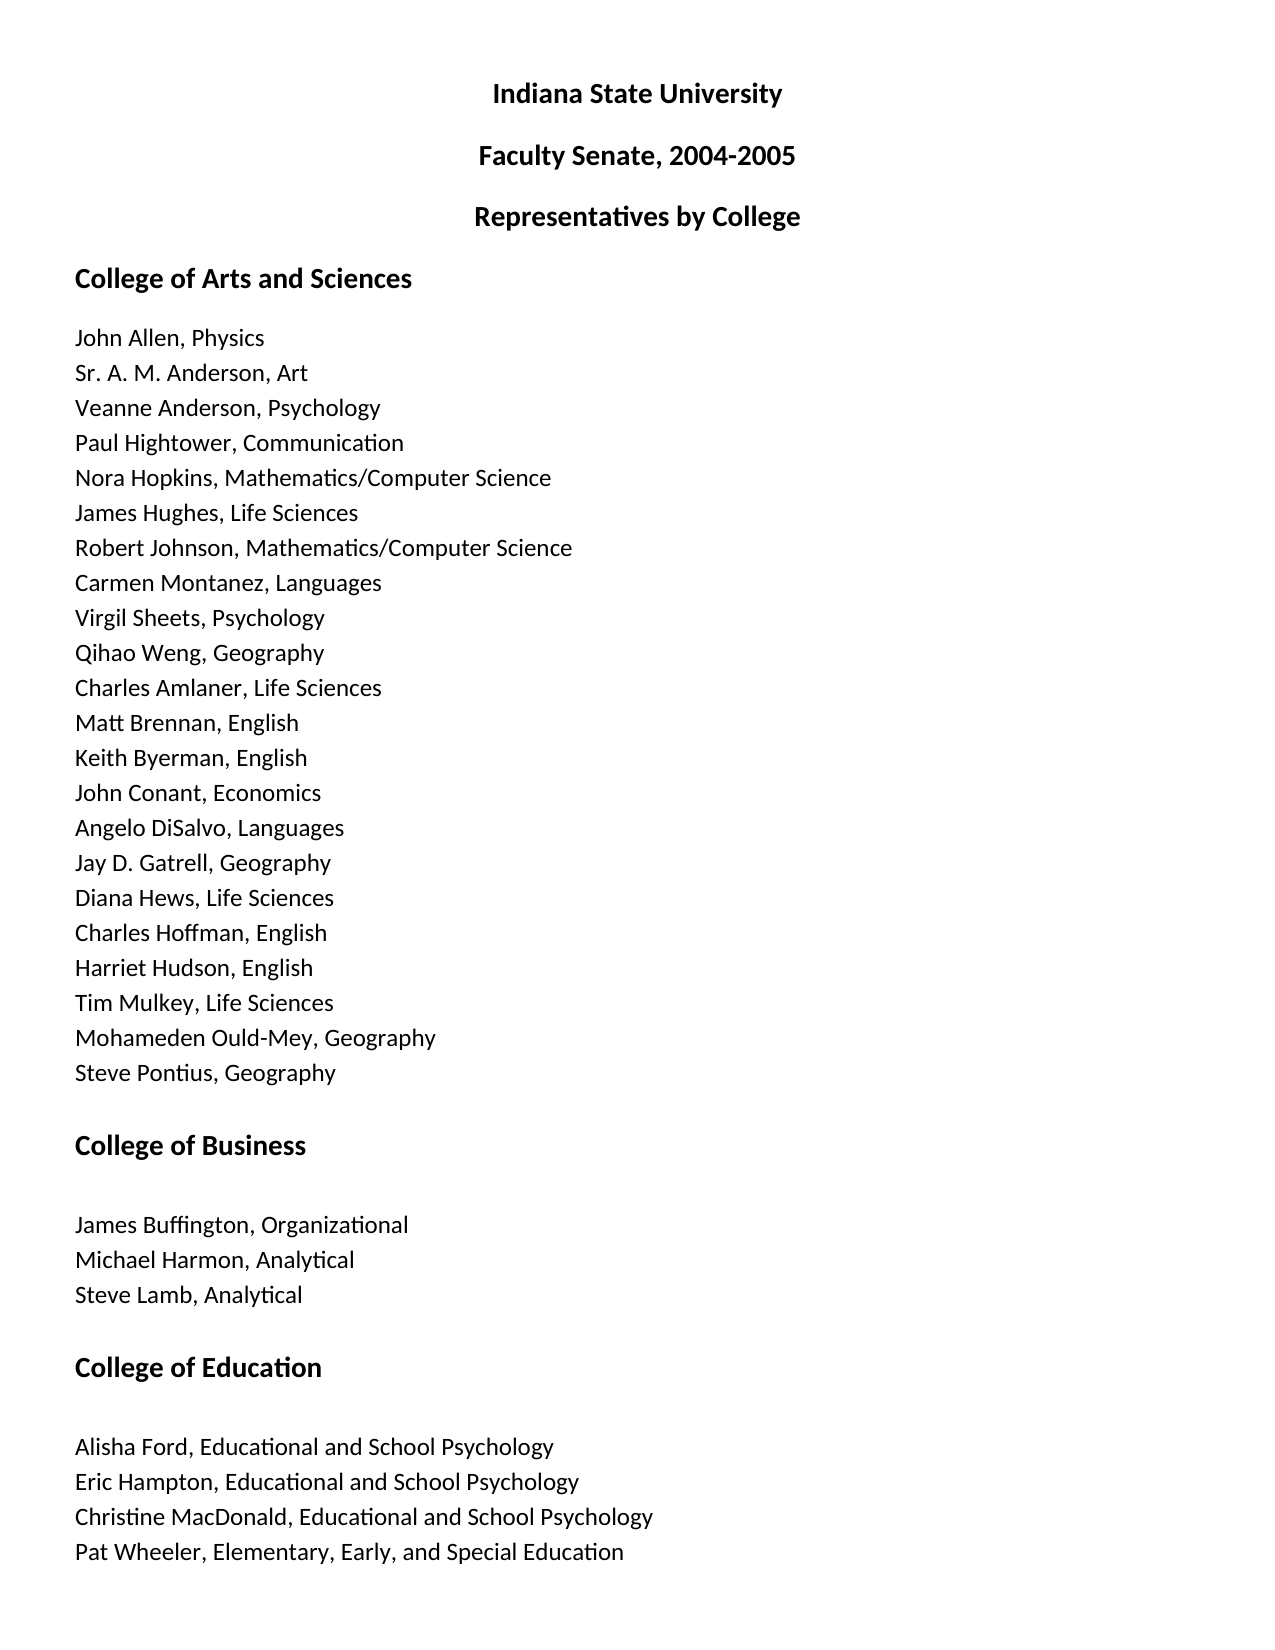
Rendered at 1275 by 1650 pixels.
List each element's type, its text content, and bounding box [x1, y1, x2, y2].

text James Hughes, Life Sciences [75, 497, 1200, 528]
text Harriet Hudson, English [75, 952, 1200, 983]
text Tim Mulkey, Life Sciences [75, 987, 1200, 1018]
text Robert Johnson, Mathematics/Computer Science [75, 532, 1200, 563]
text Matt Brennan, English [75, 707, 1200, 738]
text Virgil Sheets, Psychology [75, 602, 1200, 633]
text Charles Amlaner, Life Sciences [75, 672, 1200, 703]
text James Buffington, Organizational [75, 1209, 1200, 1239]
text Nora Hopkins, Mathematics/Computer Science [75, 462, 1200, 493]
text Christine MacDonald, Educational and School Psychology [75, 1501, 1200, 1531]
text Representatives by College [75, 198, 1200, 234]
text Paul Hightower, Communication [75, 427, 1200, 458]
text Veanne Anderson, Psychology [75, 392, 1200, 423]
text College of Arts and Sciences [75, 260, 1200, 296]
text Mohameden Ould-Mey, Geography [75, 1022, 1200, 1053]
text Pat Wheeler, Elementary, Early, and Special Education [75, 1536, 1200, 1566]
text Qihao Weng, Geography [75, 637, 1200, 668]
text Michael Harmon, Analytical [75, 1244, 1200, 1274]
text Faculty Senate, 2004-2005 [75, 137, 1200, 172]
text College of Business [75, 1127, 1200, 1163]
text Carmen Montanez, Languages [75, 567, 1200, 598]
text Alisha Ford, Educational and School Psychology [75, 1431, 1200, 1461]
text Eric Hampton, Educational and School Psychology [75, 1466, 1200, 1496]
text John Allen, Physics [75, 322, 1200, 353]
text Angelo DiSalvo, Languages [75, 812, 1200, 843]
text Indiana State University [75, 75, 1200, 111]
text Sr. A. M. Anderson, Art [75, 357, 1200, 388]
text Steve Pontius, Geography [75, 1057, 1200, 1088]
text Keith Byerman, English [75, 742, 1200, 773]
text College of Education [75, 1349, 1200, 1384]
text Diana Hews, Life Sciences [75, 882, 1200, 913]
text Charles Hoffman, English [75, 917, 1200, 948]
text John Conant, Economics [75, 777, 1200, 808]
text Jay D. Gatrell, Geography [75, 847, 1200, 878]
text Steve Lamb, Analytical [75, 1279, 1200, 1309]
